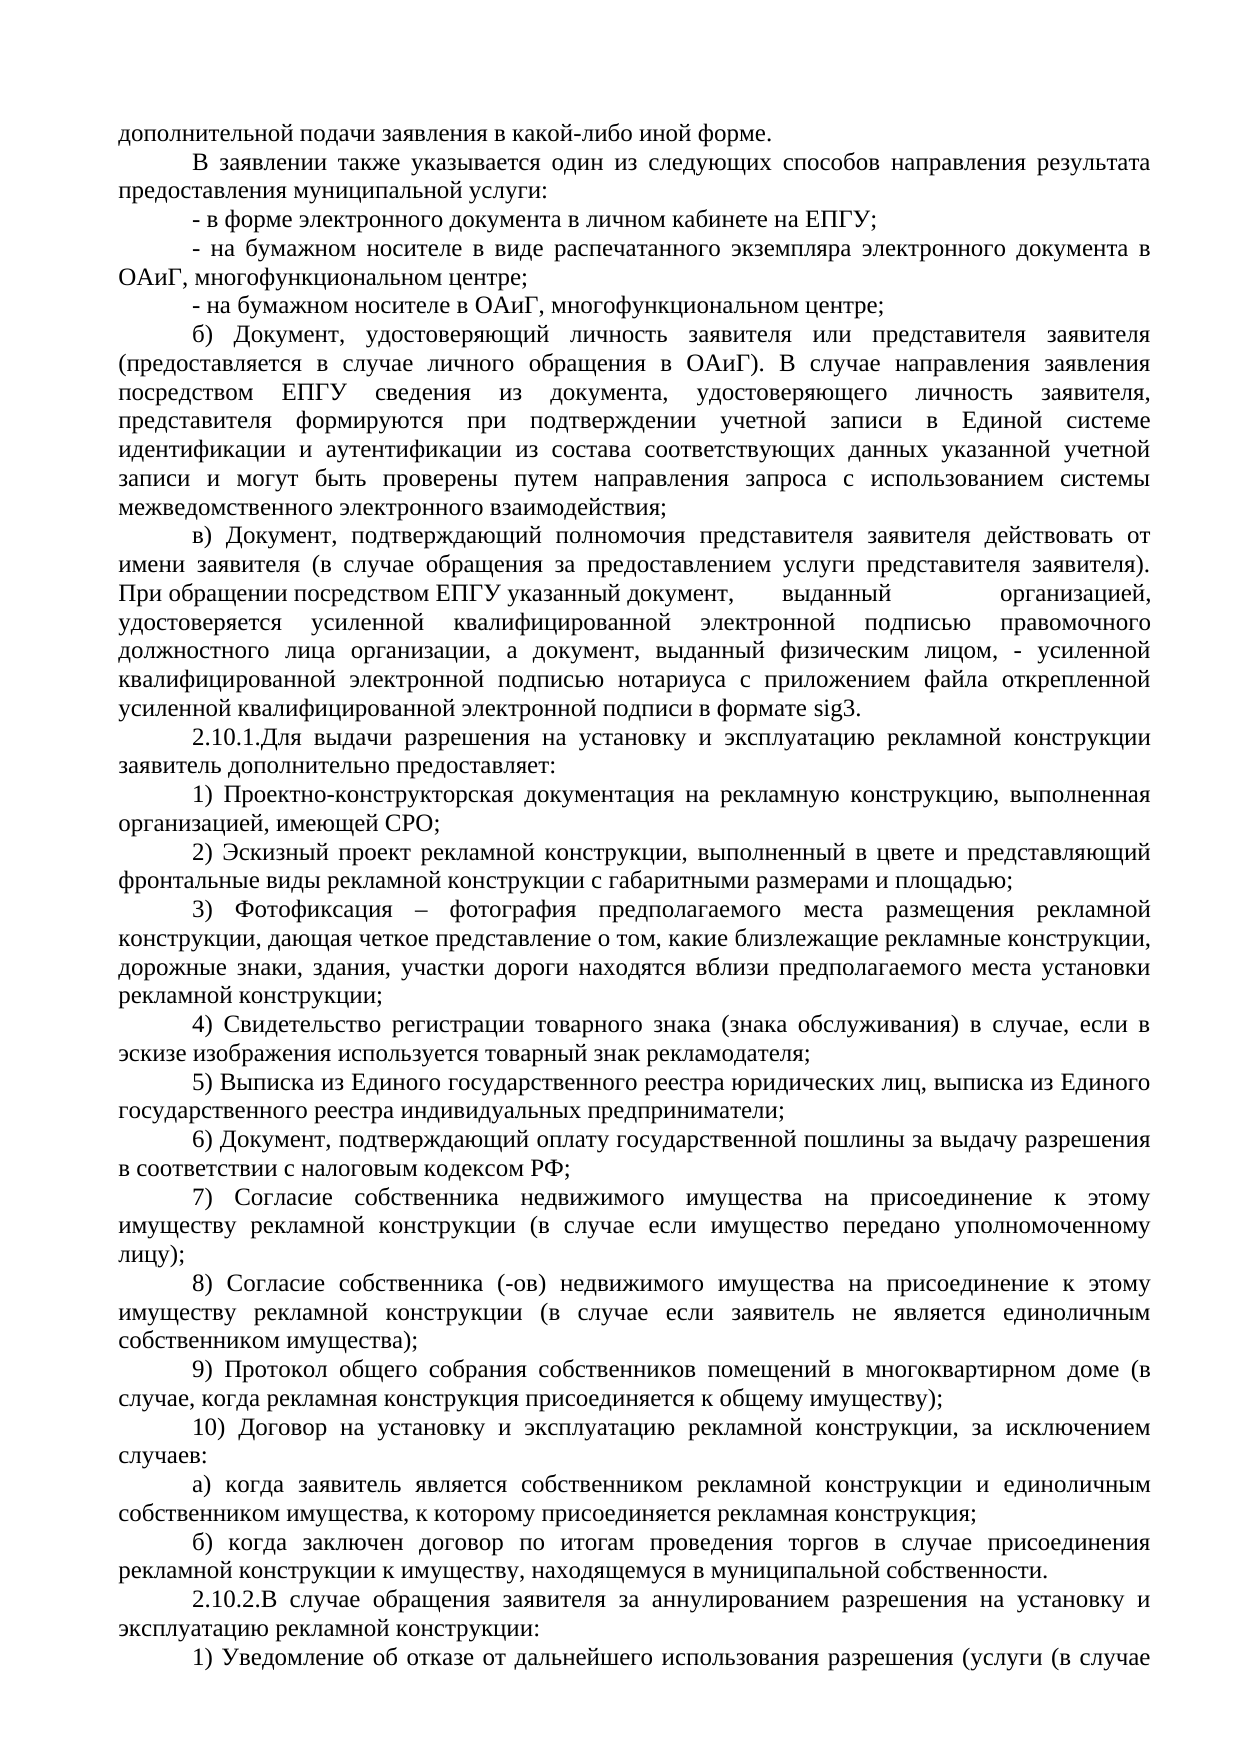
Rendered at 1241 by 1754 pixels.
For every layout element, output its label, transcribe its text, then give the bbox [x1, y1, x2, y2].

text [118, 1642, 1152, 1671]
text 6) Документ, подтверждающий оплату государственной пошлины за выдачу разрешения в соответствии с налоговым кодексом РФ; [118, 1124, 1152, 1182]
text 5) Выписка из Единого государственного реестра юридических лиц, выписка из Единого государственного реестра индивидуальных предприниматели; [118, 1067, 1152, 1124]
text 10) Договор на установку и эксплуатацию рекламной конструкции, за исключением случаев: [118, 1412, 1152, 1469]
text 2.10.2.В случае обращения заявителя за аннулированием разрешения на установку и эксплуатацию рекламной конструкции: [118, 1584, 1152, 1642]
text 8) Согласие собственника (-ов) недвижимого имущества на присоединение к этому имуществу рекламной конструкции (в случае если заявитель не является единоличным собственником имущества); [118, 1268, 1152, 1354]
text 9) Протокол общего собрания собственников помещений в многоквартирном доме (в случае, когда рекламная конструкция присоединяется к общему имуществу); [118, 1354, 1152, 1412]
text - на бумажном носителе в виде распечатанного экземпляра электронного документа в ОАиГ, многофункциональном центре; [118, 233, 1152, 291]
text а) когда заявитель является собственником рекламной конструкции и единоличным собственником имущества, к которому присоединяется рекламная конструкция; [118, 1469, 1152, 1527]
text 2.10.1.Для выдачи разрешения на установку и эксплуатацию рекламной конструкции заявитель дополнительно предоставляет: [118, 722, 1152, 779]
text 4) Свидетельство регистрации товарного знака (знака обслуживания) в случае, если в эскизе изображения используется товарный знак рекламодателя; [118, 1009, 1152, 1067]
text 3) Фотофиксация – фотография предполагаемого места размещения рекламной конструкции, дающая четкое представление о том, какие близлежащие рекламные конструкции, дорожные знаки, здания, участки дороги находятся вблизи предполагаемого места установки рекламной конструкции; [118, 894, 1152, 1009]
text б) Документ, удостоверяющий личность заявителя или представителя заявителя (предоставляется в случае личного обращения в ОАиГ). В случае направления заявления посредством ЕПГУ сведения из документа, удостоверяющего личность заявителя, представителя формируются при подтверждении учетной записи в Единой системе идентификации и аутентификации из состава соответствующих данных указанной учетной записи и могут быть проверены путем направления запроса с использованием системы межведомственного электронного взаимодействия; [118, 319, 1152, 521]
text б) когда заключен договор по итогам проведения торгов в случае присоединения рекламной конструкции к имуществу, находящемуся в муниципальной собственности. [118, 1527, 1152, 1584]
text в) Документ, подтверждающий полномочия представителя заявителя действовать от имени заявителя (в случае обращения за предоставлением услуги представителя заявителя). При обращении посредством ЕПГУ указанный документ, выданный организацией, удостоверяется усиленной квалифицированной электронной подписью правомочного должностного лица организации, а документ, выданный физическим лицом, - усиленной квалифицированной электронной подписью нотариуса с приложением файла открепленной усиленной квалифицированной электронной подписи в формате sig3. [118, 521, 1152, 722]
text В заявлении также указывается один из следующих способов направления результата предоставления муниципальной услуги: [118, 147, 1152, 204]
text - на бумажном носителе в ОАиГ, многофункциональном центре; [118, 291, 1152, 319]
text 1) Проектно-конструкторская документация на рекламную конструкцию, выполненная организацией, имеющей СРО; [118, 779, 1152, 837]
text 2) Эскизный проект рекламной конструкции, выполненный в цвете и представляющий фронтальные виды рекламной конструкции с габаритными размерами и площадью; [118, 837, 1152, 894]
text - в форме электронного документа в личном кабинете на ЕПГУ; [118, 204, 1152, 233]
text 7) Согласие собственника недвижимого имущества на присоединение к этому имуществу рекламной конструкции (в случае если имущество передано уполномоченному лицу); [118, 1182, 1152, 1268]
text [118, 118, 1152, 147]
